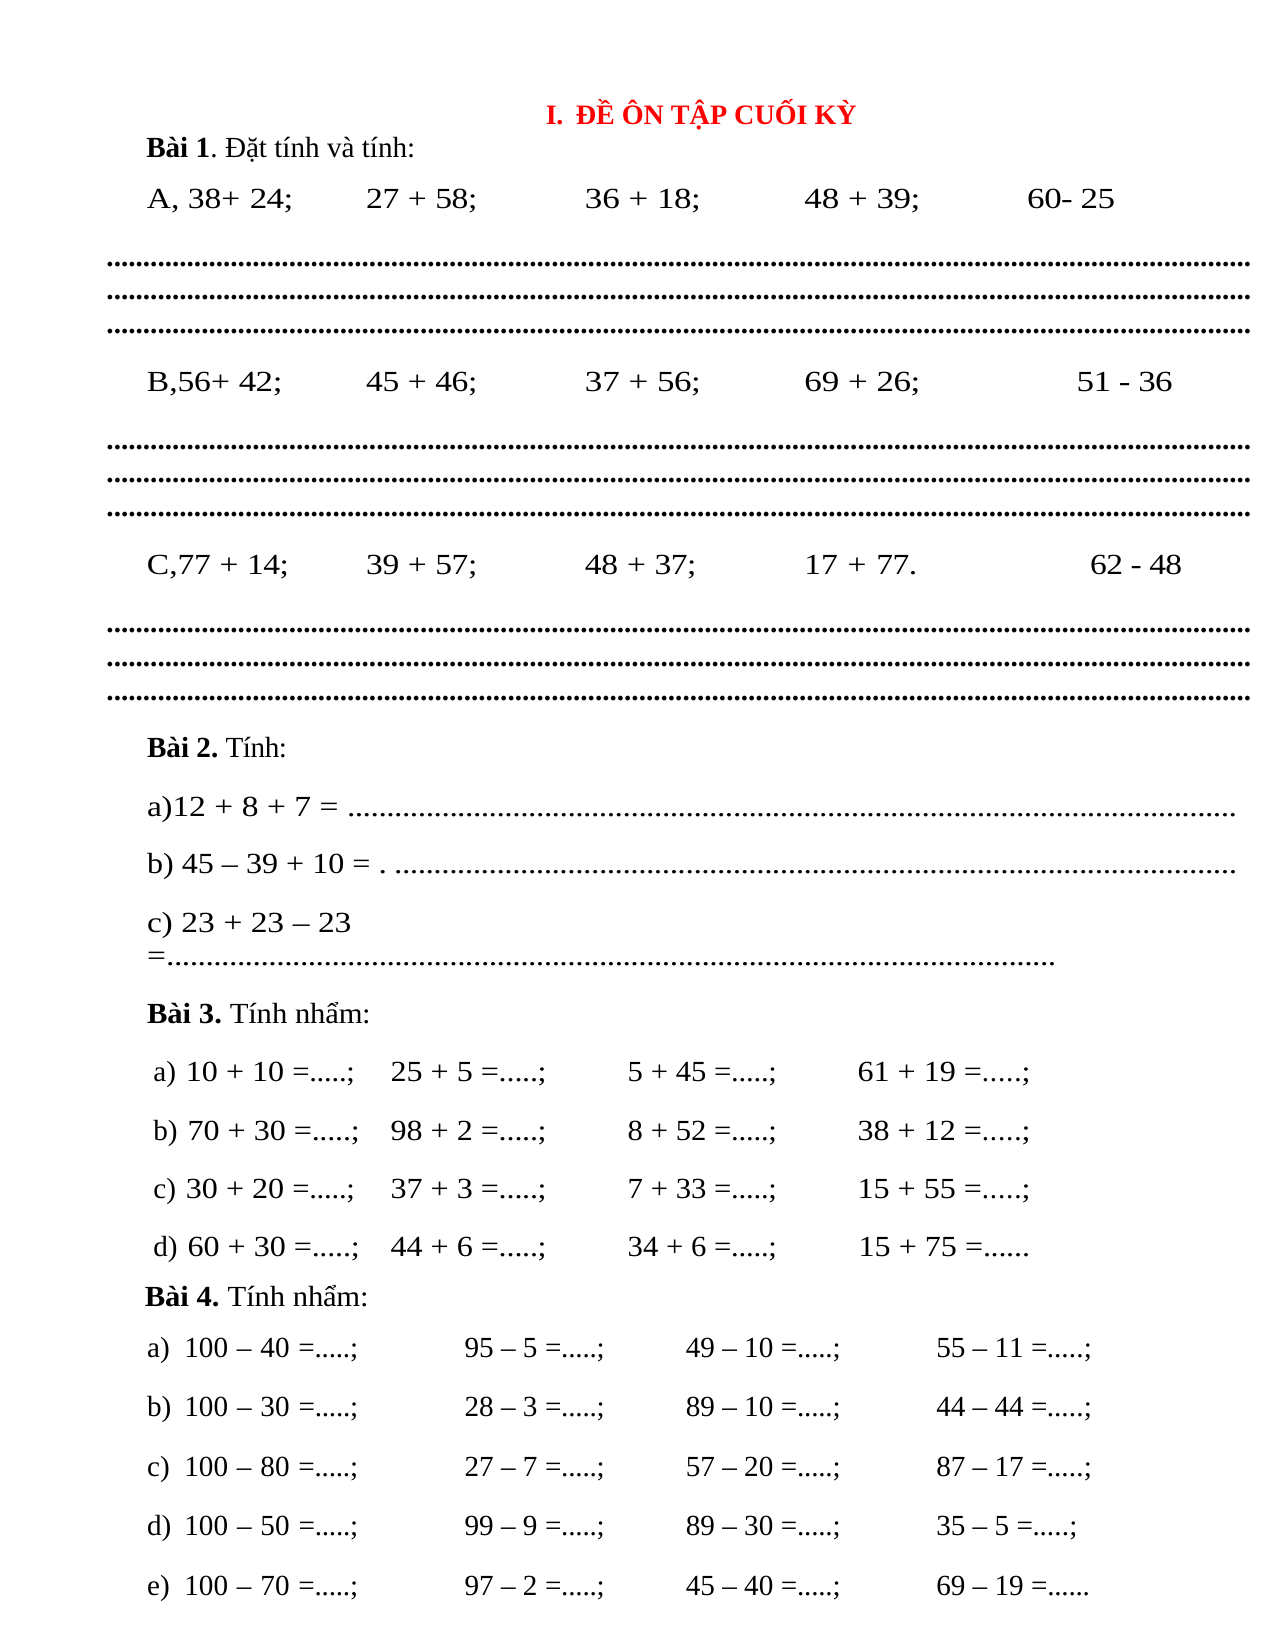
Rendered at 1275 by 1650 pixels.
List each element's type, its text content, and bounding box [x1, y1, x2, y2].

list 100 – 80 =.....; 27 – 7 =.....; 57 – 20 =.....; 87 – 17 =. ; [147, 1449, 1256, 1483]
text C,77 + 14; 39 + 57; 48 + 37; 17 + 77. 62 - 48 [147, 547, 1256, 581]
text a)12 + 8 + 7 = ................................................................................................................. [147, 789, 1256, 822]
text ....................................................................................................................................................................................................................................................................................................................................................................................................................................................................................... [106, 239, 1256, 339]
list ĐỀ ÔN TẬP CUỐI KỲ [146, 98, 1256, 130]
list 100 – 70 =.....; 97 – 2 =.....; 45 – 40 =.....; 69 – 19 =...... [147, 1568, 1256, 1601]
text Bài 3. Tính nhẩm: [147, 996, 1256, 1030]
list 10 + 10 =.....; 25 + 5 =.....; 5 + 45 =.....; 61 + 19 = ; [153, 1054, 1256, 1088]
text B,56+ 42; 45 + 46; 37 + 56; 69 + 26; 51 - 36 [147, 364, 1256, 397]
text ....................................................................................................................................................................................................................................................................................................................................................................................................................................................................................... [106, 606, 1256, 706]
text c) 23 + 23 – 23 =................................................................................................................. [147, 905, 1256, 972]
text ....................................................................................................................................................................................................................................................................................................................................................................................................................................................................................... [106, 422, 1256, 522]
text Bài 1. Đặt tính và tính: [146, 130, 454, 164]
list 100 – 50 =.....; 99 – 9 =.....; 89 – 30 =.....; 35 – 5 =. ; [147, 1508, 1256, 1542]
list 100 – 30 =.....; 28 – 3 =.....; 89 – 10 =.....; 44 – 44 =. ; [147, 1389, 1256, 1423]
list 70 + 30 =.....; 98 + 2 =.....; 8 + 52 =.....; 38 + 12 = ; [153, 1113, 1256, 1146]
list 30 + 20 =.....; 37 + 3 =.....; 7 + 33 =.....; 15 + 55 = ; [153, 1171, 1256, 1204]
text Bài 4. Tính nhẩm: [144, 1279, 1256, 1313]
list 60 + 30 =.....; 44 + 6 =.....; 34 + 6 =.....; 15 + 75 =...... [153, 1229, 1256, 1262]
text b) 45 – 39 + 10 = . ........................................................................................................... [147, 847, 1256, 880]
text Bài 2. Tính: [147, 731, 1256, 764]
list 100 – 40 =.....; 95 – 5 =.....; 49 – 10 =.....; 55 – 11 =. ; [147, 1330, 1256, 1364]
text A, 38+ 24; 27 + 58; 36 + 18; 48 + 39; 60- 25 [147, 181, 1256, 214]
